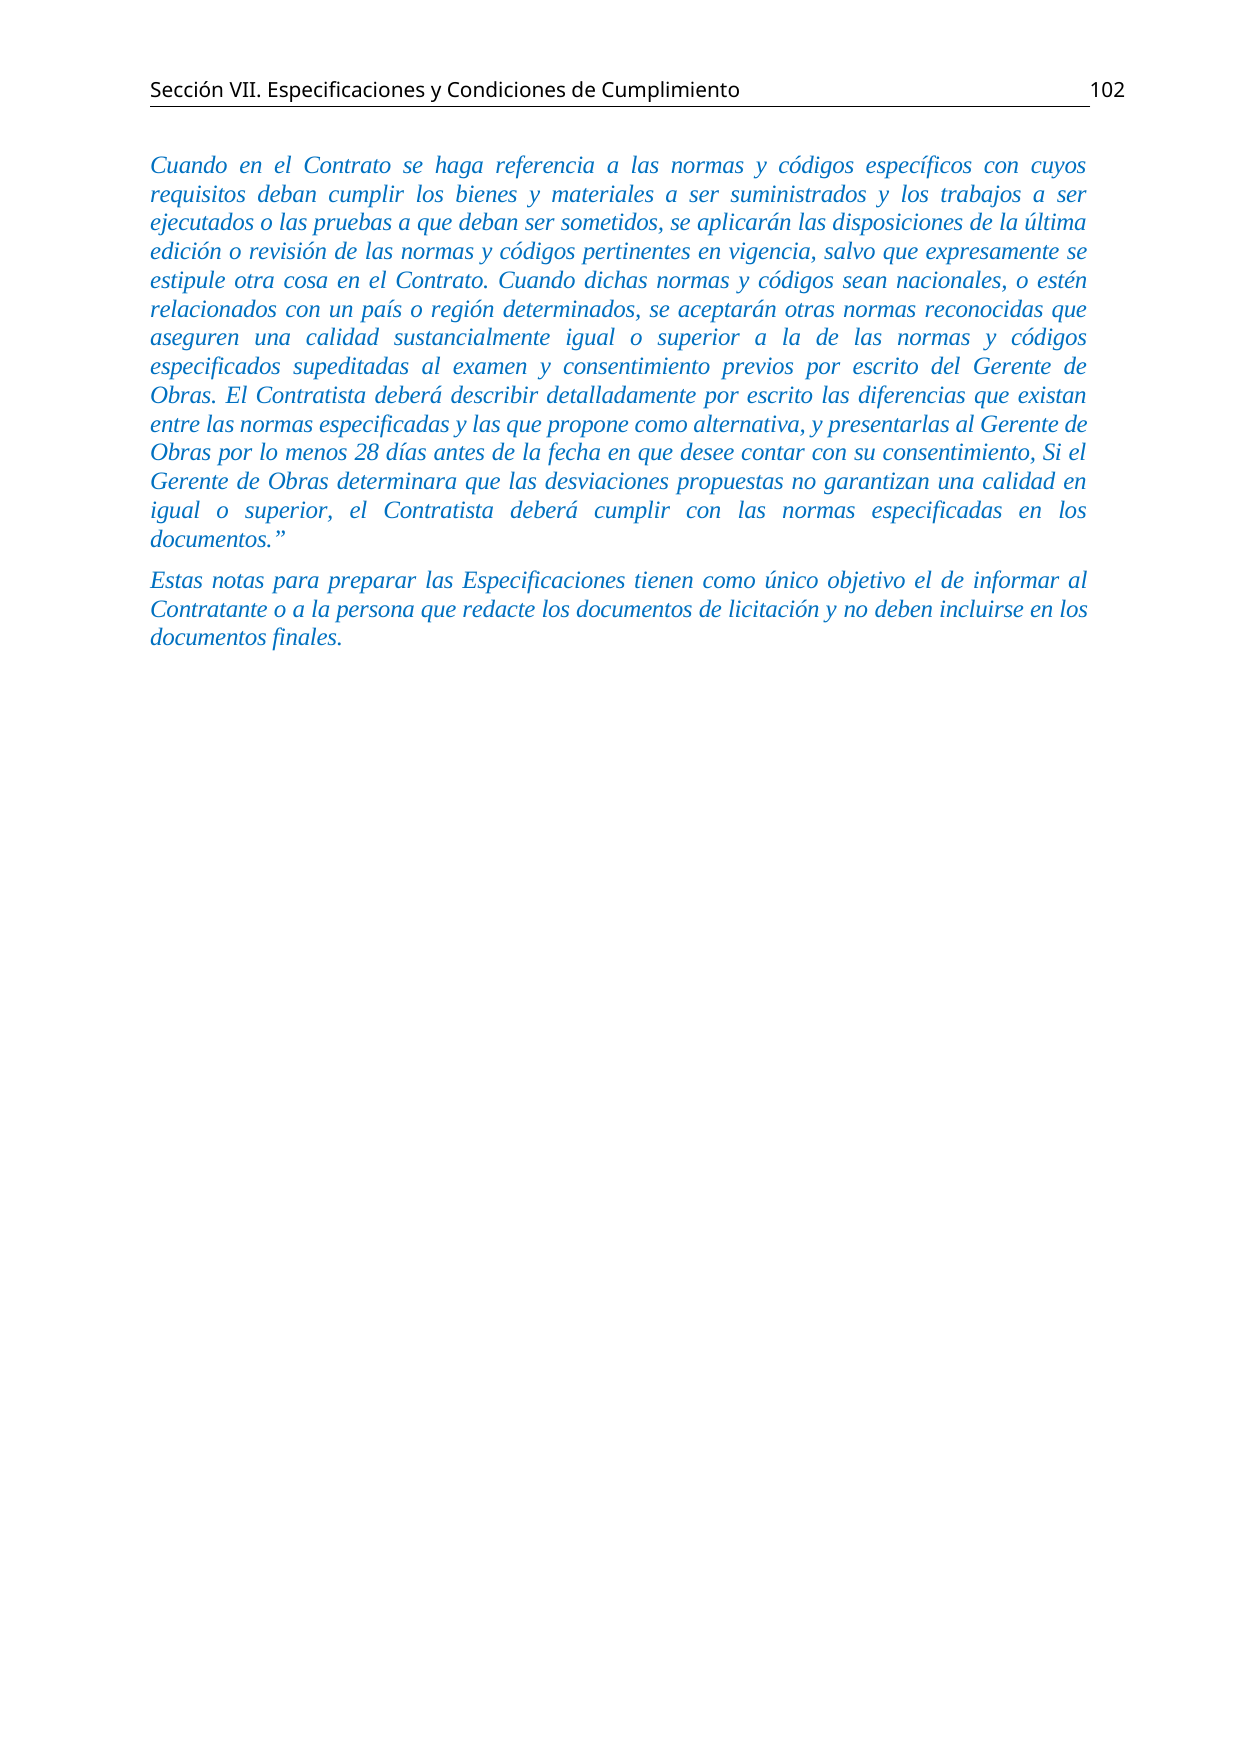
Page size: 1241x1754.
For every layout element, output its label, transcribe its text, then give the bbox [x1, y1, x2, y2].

text Cuando en el Contrato se haga referencia a las normas y códigos específicos con cuyos requisitos deban cumplir los bienes y materiales a ser suministrados y los trabajos a ser ejecutados o las pruebas a que deban ser sometidos, se aplicarán las disposiciones de la última edición o revisión de las normas y códigos pertinentes en vigencia, salvo que expresamente se estipule otra cosa en el Contrato. Cuando dichas normas y códigos sean nacionales, o estén relacionados con un país o región determinados, se aceptarán otras normas reconocidas que aseguren una calidad sustancialmente igual o superior a la de las normas y códigos especificados supeditadas al examen y consentimiento previos por escrito del Gerente de Obras. El Contratista deberá describir detalladamente por escrito las diferencias que existan entre las normas especificadas y las que propone como alternativa, y presentarlas al Gerente de Obras por lo menos 28 días antes de la fecha en que desee contar con su consentimiento, Si el Gerente de Obras determinara que las desviaciones propuestas no garantizan una calidad en igual o superior, el Contratista deberá cumplir con las normas especificadas en los documentos.” [150, 150, 1090, 552]
text Estas notas para preparar las Especificaciones tienen como único objetivo el de informar al Contratante o a la persona que redacte los documentos de licitación y no deben incluirse en los documentos finales. [150, 565, 1090, 651]
